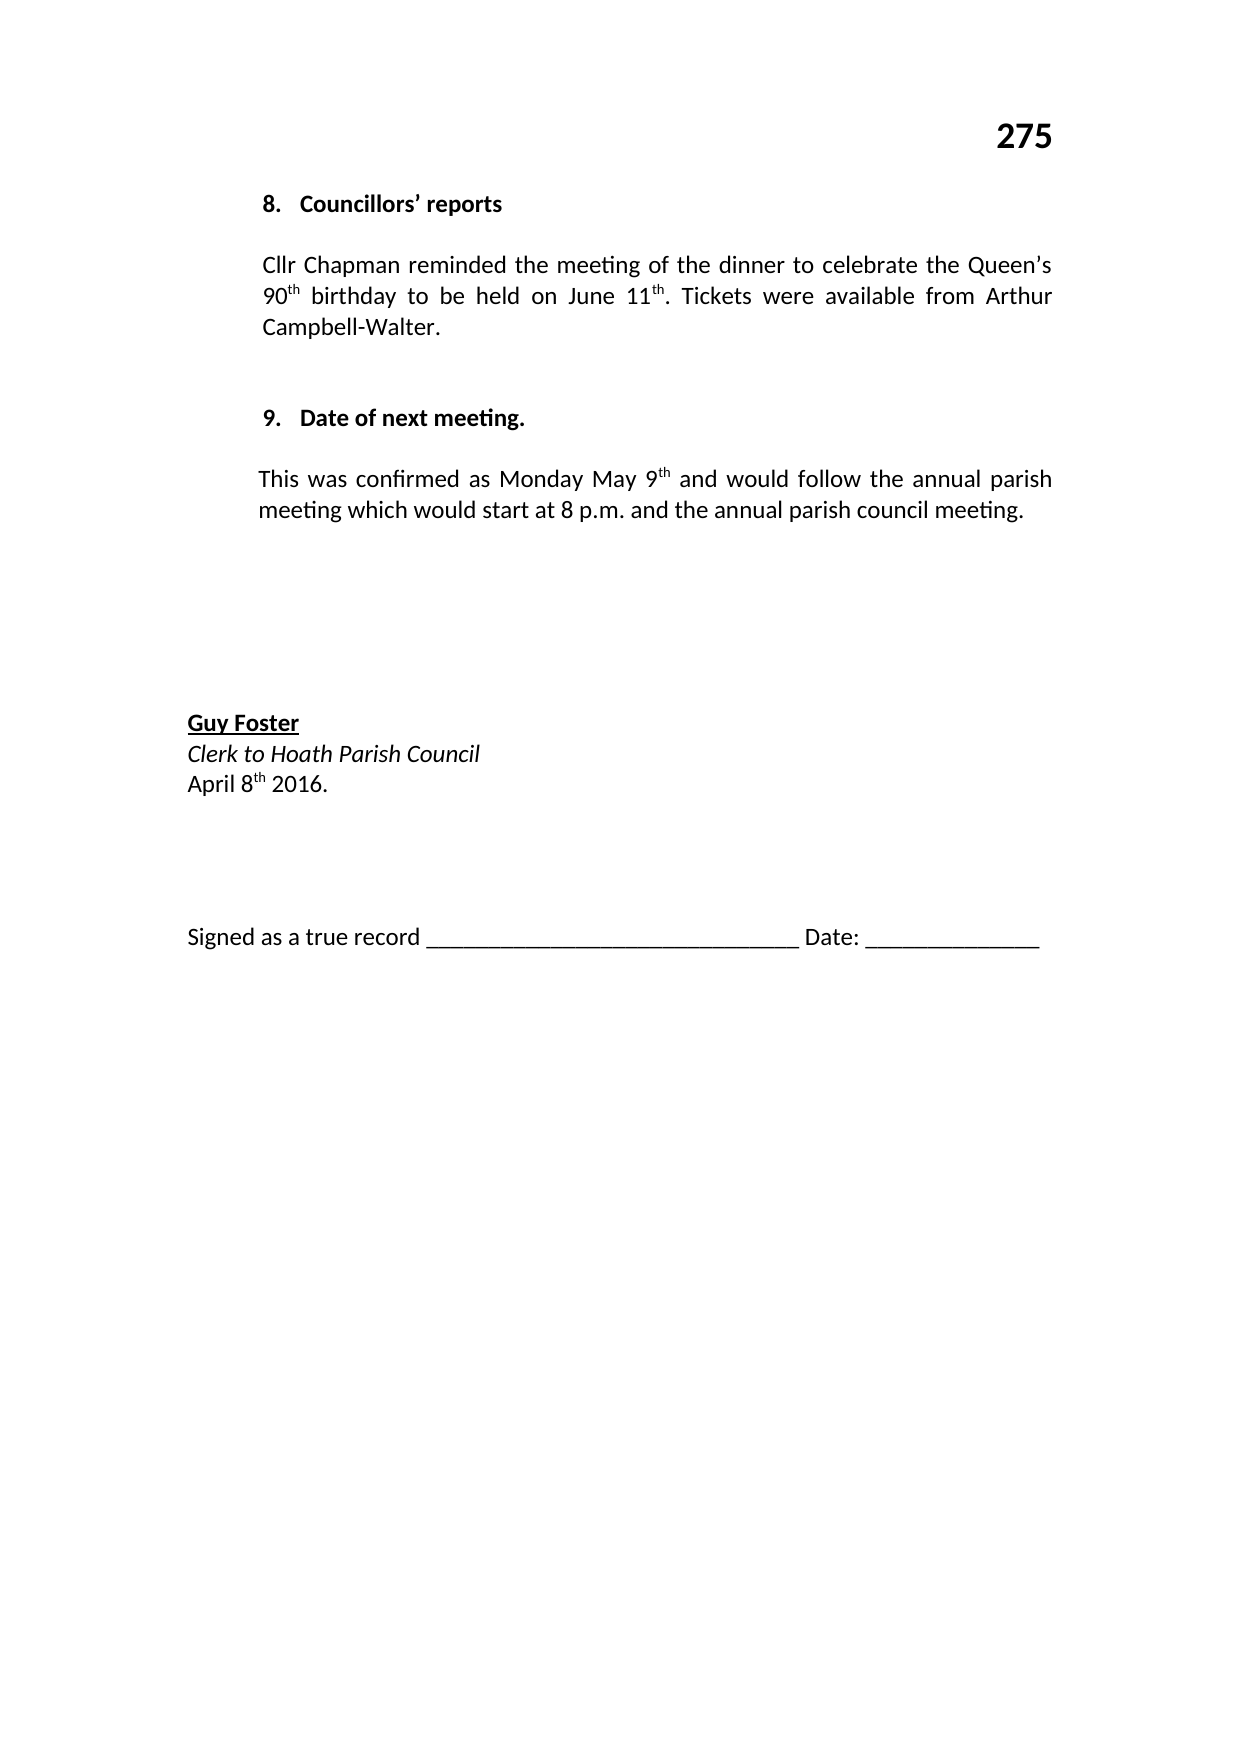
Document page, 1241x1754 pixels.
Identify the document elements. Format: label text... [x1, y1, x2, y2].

list Councillors’ reports [262, 188, 1053, 219]
text Guy Foster [187, 707, 1053, 738]
text Signed as a true record ______________________________ Date: ______________ [187, 921, 1053, 952]
text Cllr Chapman reminded the meeting of the dinner to celebrate the Queen’s 90th birthday to be held on June 11th. Tickets were available from Arthur Campbell-Walter. [262, 249, 1053, 341]
text April 8th 2016. [187, 768, 1053, 799]
list Date of next meeting. [262, 402, 1053, 433]
text This was confirmed as Monday May 9th and would follow the annual parish meeting which would start at 8 p.m. and the annual parish council meeting. [258, 463, 1053, 524]
text 275 [262, 112, 1053, 158]
text Clerk to Hoath Parish Council [187, 738, 1053, 768]
